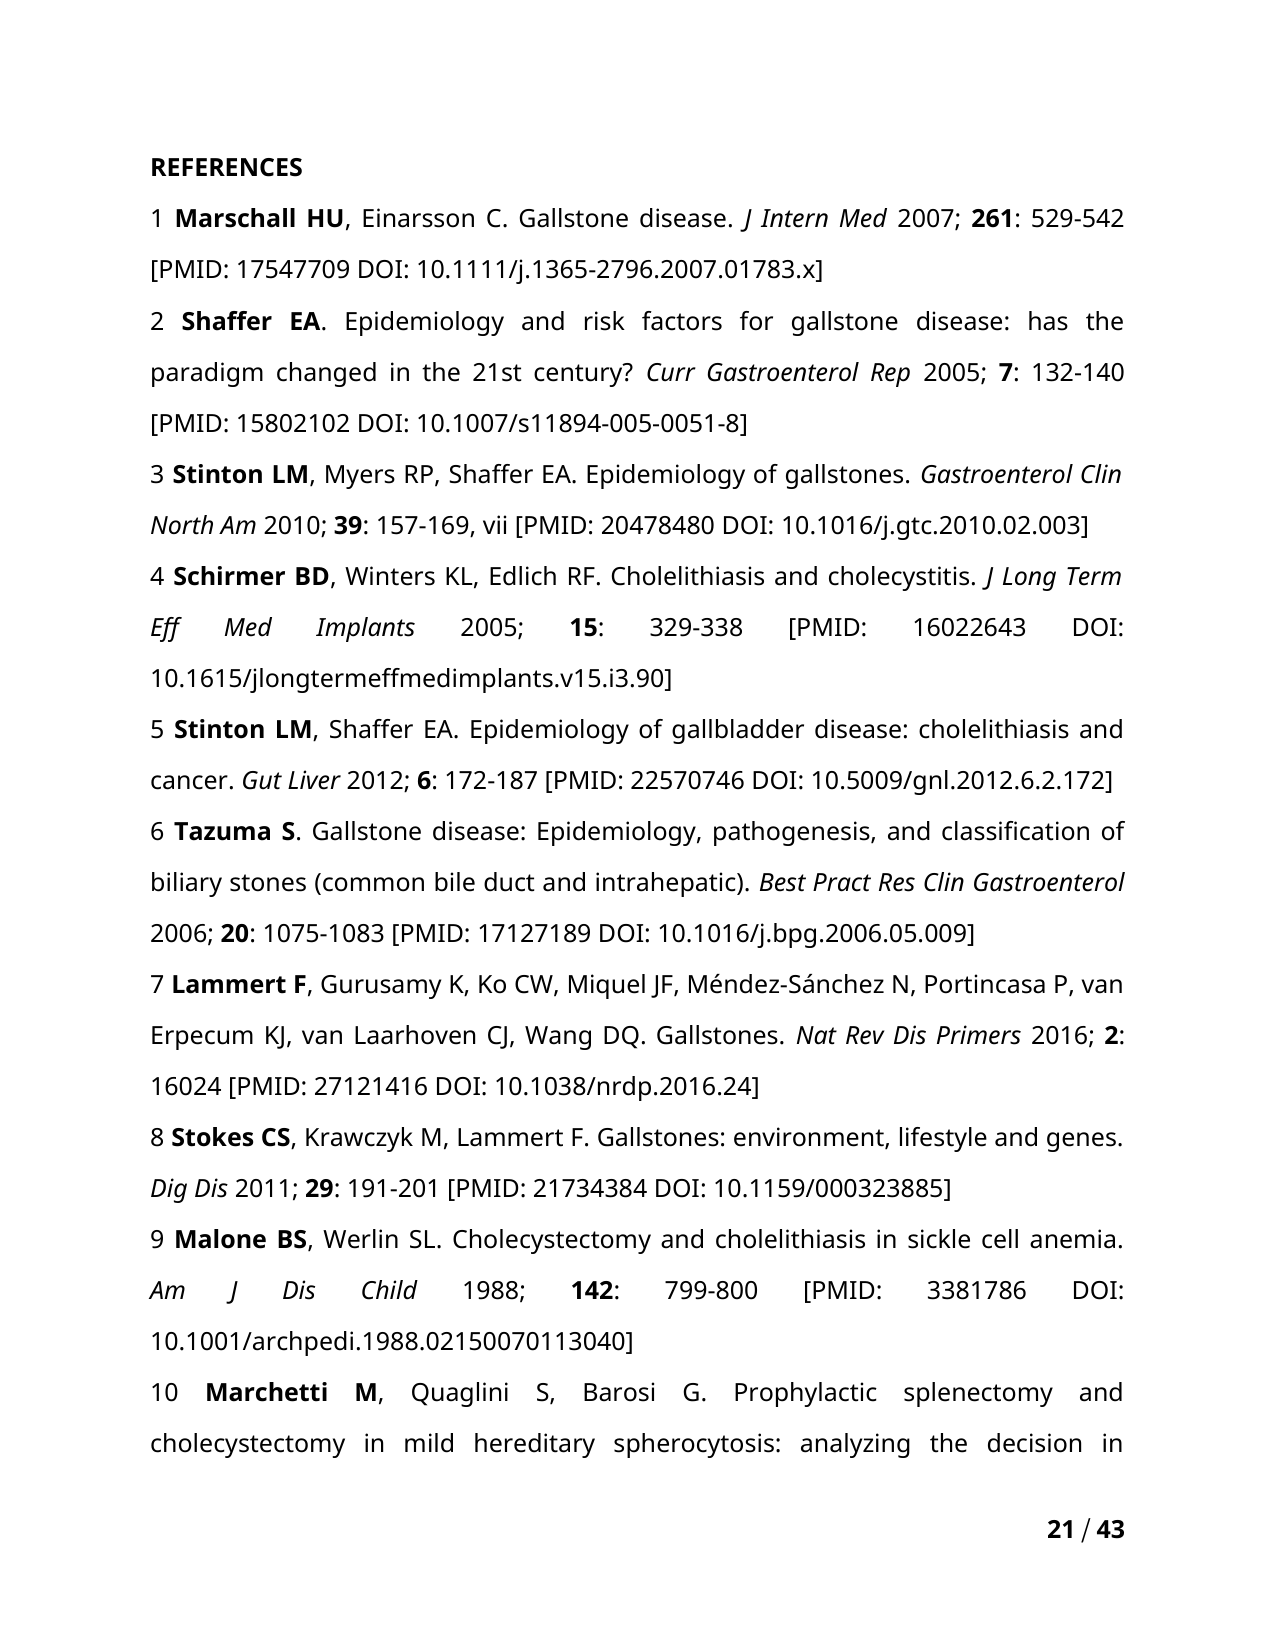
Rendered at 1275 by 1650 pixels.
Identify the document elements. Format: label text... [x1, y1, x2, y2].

text 6 Tazuma S. Gallstone disease: Epidemiology, pathogenesis, and classification of biliary stones (common bile duct and intrahepatic). Best Pract Res Clin Gastroenterol 2006; 20: 1075-1083 [PMID: 17127189 DOI: 10.1016/j.bpg.2006.05.009] [150, 813, 1125, 950]
text 3 Stinton LM, Myers RP, Shaffer EA. Epidemiology of gallstones. Gastroenterol Clin North Am 2010; 39: 157-169, vii [PMID: 20478480 DOI: 10.1016/j.gtc.2010.02.003] [150, 456, 1125, 541]
text 9 Malone BS, Werlin SL. Cholecystectomy and cholelithiasis in sickle cell anemia. Am J Dis Child 1988; 142: 799-800 [PMID: 3381786 DOI: 10.1001/archpedi.1988.02150070113040] [150, 1222, 1125, 1358]
text 1 Marschall HU, Einarsson C. Gallstone disease. J Intern Med 2007; 261: 529-542 [PMID: 17547709 DOI: 10.1111/j.1365-2796.2007.01783.x] [150, 201, 1125, 286]
text 8 Stokes CS, Krawczyk M, Lammert F. Gallstones: environment, lifestyle and genes. Dig Dis 2011; 29: 191-201 [PMID: 21734384 DOI: 10.1159/000323885] [150, 1120, 1125, 1205]
text 7 Lammert F, Gurusamy K, Ko CW, Miquel JF, Méndez-Sánchez N, Portincasa P, van Erpecum KJ, van Laarhoven CJ, Wang DQ. Gallstones. Nat Rev Dis Primers 2016; 2: 16024 [PMID: 27121416 DOI: 10.1038/nrdp.2016.24] [150, 967, 1125, 1103]
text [150, 1375, 1125, 1460]
text REFERENCES [150, 150, 1125, 184]
text 2 Shaffer EA. Epidemiology and risk factors for gallstone disease: has the paradigm changed in the 21st century? Curr Gastroenterol Rep 2005; 7: 132-140 [PMID: 15802102 DOI: 10.1007/s11894-005-0051-8] [150, 303, 1125, 439]
text 4 Schirmer BD, Winters KL, Edlich RF. Cholelithiasis and cholecystitis. J Long Term Eff Med Implants 2005; 15: 329-338 [PMID: 16022643 DOI: 10.1615/jlongtermeffmedimplants.v15.i3.90] [150, 558, 1125, 694]
text 5 Stinton LM, Shaffer EA. Epidemiology of gallbladder disease: cholelithiasis and cancer. Gut Liver 2012; 6: 172-187 [PMID: 22570746 DOI: 10.5009/gnl.2012.6.2.172] [150, 711, 1125, 797]
